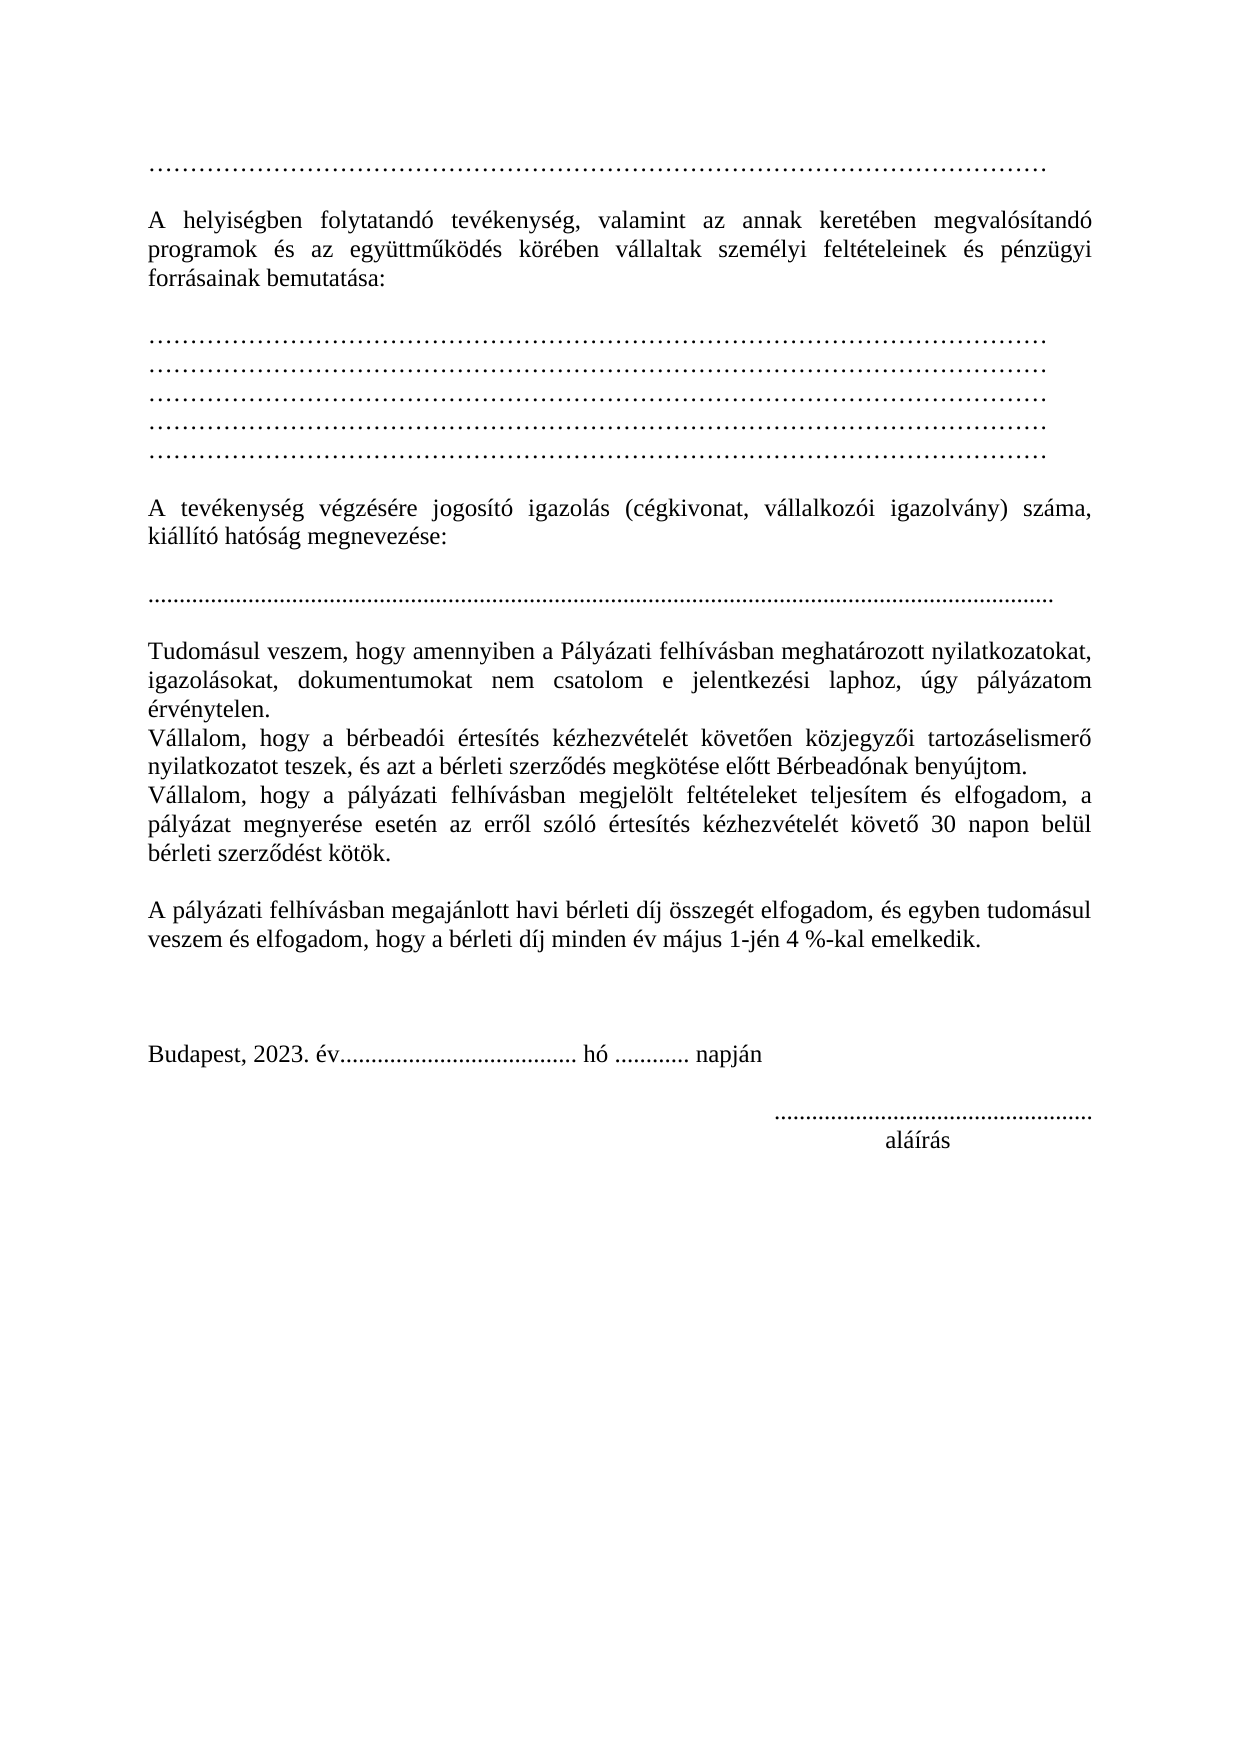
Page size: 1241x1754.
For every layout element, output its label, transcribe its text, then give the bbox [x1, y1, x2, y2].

text ……………………………………………………………………………………………… [148, 320, 1093, 349]
text A tevékenység végzésére jogosító igazolás (cégkivonat, vállalkozói igazolvány) száma, kiállító hatóság megnevezése: [148, 493, 1093, 550]
text ................................................................................................................................................. [148, 579, 1093, 608]
text ................................................... [148, 1096, 1093, 1125]
text Tudomásul veszem, hogy amennyiben a Pályázati felhívásban meghatározott nyilatkozatokat, igazolásokat, dokumentumokat nem csatolom e jelentkezési laphoz, úgy pályázatom érvénytelen. [148, 636, 1093, 723]
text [148, 148, 1093, 176]
text A pályázati felhívásban megajánlott havi bérleti díj összegét elfogadom, és egyben tudomásul veszem és elfogadom, hogy a bérleti díj minden év május 1-jén 4 %-kal emelkedik. [148, 895, 1093, 953]
text Vállalom, hogy a pályázati felhívásban megjelölt feltételeket teljesítem és elfogadom, a pályázat megnyerése esetén az erről szóló értesítés kézhezvételét követő 30 napon belül bérleti szerződést kötök. [148, 780, 1093, 866]
text Budapest, 2023. év...................................... hó ............ napján [148, 1039, 1093, 1068]
text ……………………………………………………………………………………………… [148, 378, 1093, 406]
text A helyiségben folytatandó tevékenység, valamint az annak keretében megvalósítandó programok és az együttműködés körében vállaltak személyi feltételeinek és pénzügyi forrásainak bemutatása: [148, 205, 1093, 291]
text Vállalom, hogy a bérbeadói értesítés kézhezvételét követően közjegyzői tartozáselismerő nyilatkozatot teszek, és azt a bérleti szerződés megkötése előtt Bérbeadónak benyújtom. [148, 723, 1093, 780]
text aláírás [148, 1125, 1093, 1154]
text ……………………………………………………………………………………………… [148, 406, 1093, 435]
text ……………………………………………………………………………………………… [148, 435, 1093, 464]
text ……………………………………………………………………………………………… [148, 349, 1093, 378]
